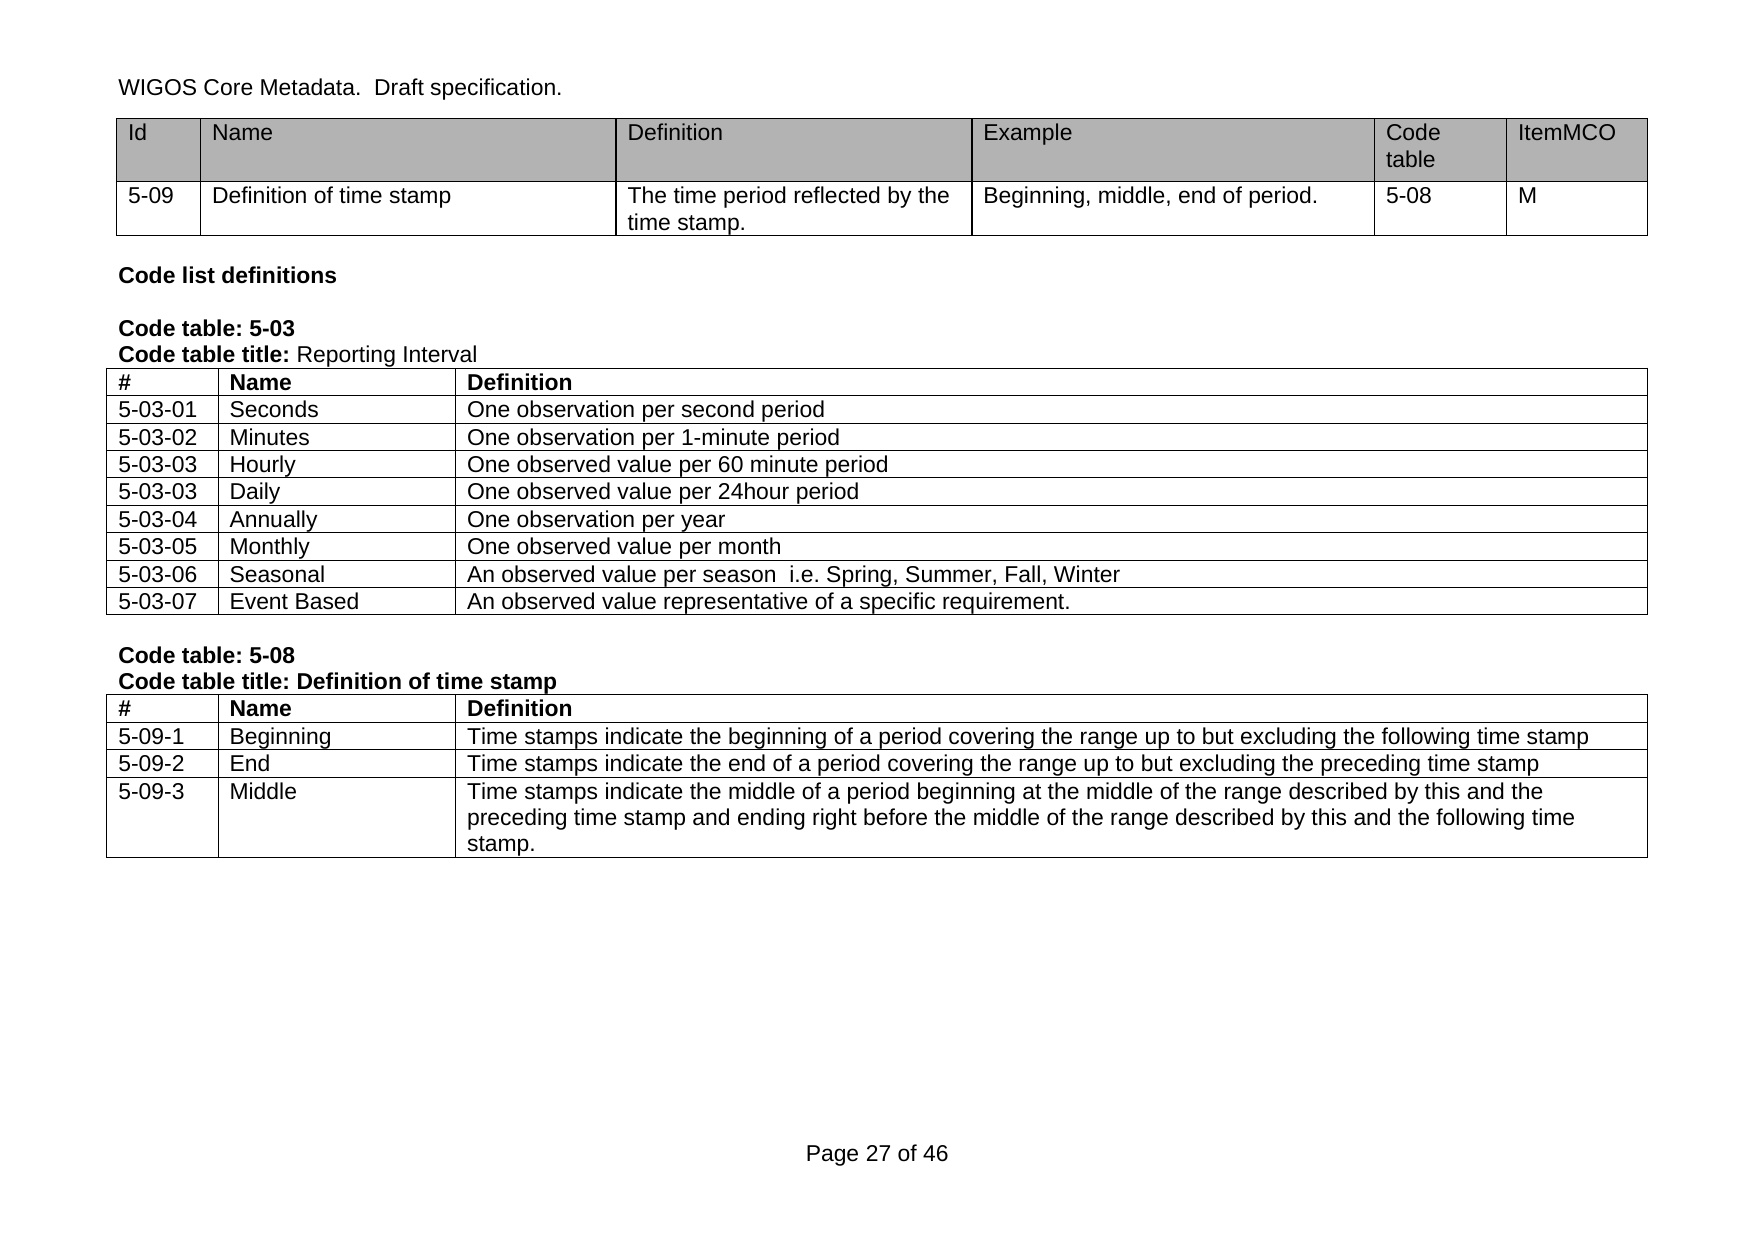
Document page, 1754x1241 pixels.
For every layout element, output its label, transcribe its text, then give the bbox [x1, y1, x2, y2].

text Code list definitions [118, 262, 1636, 289]
table_cell Middle [219, 778, 455, 857]
table_cell Hourly [219, 451, 455, 477]
table_cell Seconds [219, 396, 455, 422]
table_cell Seasonal [219, 561, 455, 587]
table_cell Annually [219, 506, 455, 532]
table_cell 5-03-05 [107, 533, 218, 559]
table_cell 5-03-03 [107, 451, 218, 477]
table_header Code table [1375, 119, 1506, 181]
table_cell 5-03-03 [107, 478, 218, 505]
table_header Example [973, 119, 1374, 181]
text Code table: 5-08 [118, 642, 1636, 668]
table_cell Minutes [219, 424, 455, 450]
table_cell Definition of time stamp [201, 182, 615, 235]
table_header Name [219, 369, 455, 395]
table_header ItemMCO [1507, 119, 1647, 181]
table_cell 5-03-01 [107, 396, 218, 422]
table_cell M [1507, 182, 1647, 235]
table_cell 5-08 [1375, 182, 1506, 235]
table_cell End [219, 750, 455, 777]
table_cell 5-09-2 [107, 750, 218, 777]
table_cell One observed value per 60 minute period [456, 451, 1647, 477]
table_cell Beginning, middle, end of period. [973, 182, 1374, 235]
table_cell An observed value per season i.e. Spring, Summer, Fall, Winter [456, 561, 1647, 587]
table_cell 5-09-1 [107, 723, 218, 749]
table_cell 5-03-07 [107, 588, 218, 614]
table_cell Daily [219, 478, 455, 505]
table_cell 5-09 [117, 182, 200, 235]
table_header Definition [456, 695, 1647, 722]
table_cell One observation per second period [456, 396, 1647, 422]
table_cell The time period reflected by the time stamp. [617, 182, 971, 235]
table_header # [107, 695, 218, 722]
text Code table title: Definition of time stamp [118, 668, 1636, 694]
table_cell One observed value per month [456, 533, 1647, 559]
table_cell 5-09-3 [107, 778, 218, 857]
table_cell 5-03-06 [107, 561, 218, 587]
table_cell Time stamps indicate the middle of a period beginning at the middle of the range described by this and the preceding time stamp and ending right before the middle of the range described by this and the following time stamp. [456, 778, 1647, 857]
text Code table title: Reporting Interval [118, 341, 1636, 368]
table_header Name [219, 695, 455, 722]
table_cell One observed value per 24hour period [456, 478, 1647, 505]
table_header Definition [456, 369, 1647, 395]
table_cell An observed value representative of a specific requirement. [456, 588, 1647, 614]
table_header Definition [617, 119, 971, 181]
table_cell 5-03-04 [107, 506, 218, 532]
table_header # [107, 369, 218, 395]
table_cell One observation per year [456, 506, 1647, 532]
table_cell Beginning [219, 723, 455, 749]
table_header Name [201, 119, 615, 181]
table_cell Monthly [219, 533, 455, 559]
text Code table: 5-03 [118, 315, 1636, 341]
table_cell 5-03-02 [107, 424, 218, 450]
table_cell Time stamps indicate the beginning of a period covering the range up to but excluding the following time stamp [456, 723, 1647, 749]
table_cell One observation per 1-minute period [456, 424, 1647, 450]
table_header Id [117, 119, 200, 181]
table_cell Time stamps indicate the end of a period covering the range up to but excluding the preceding time stamp [456, 750, 1647, 777]
table_cell Event Based [219, 588, 455, 614]
